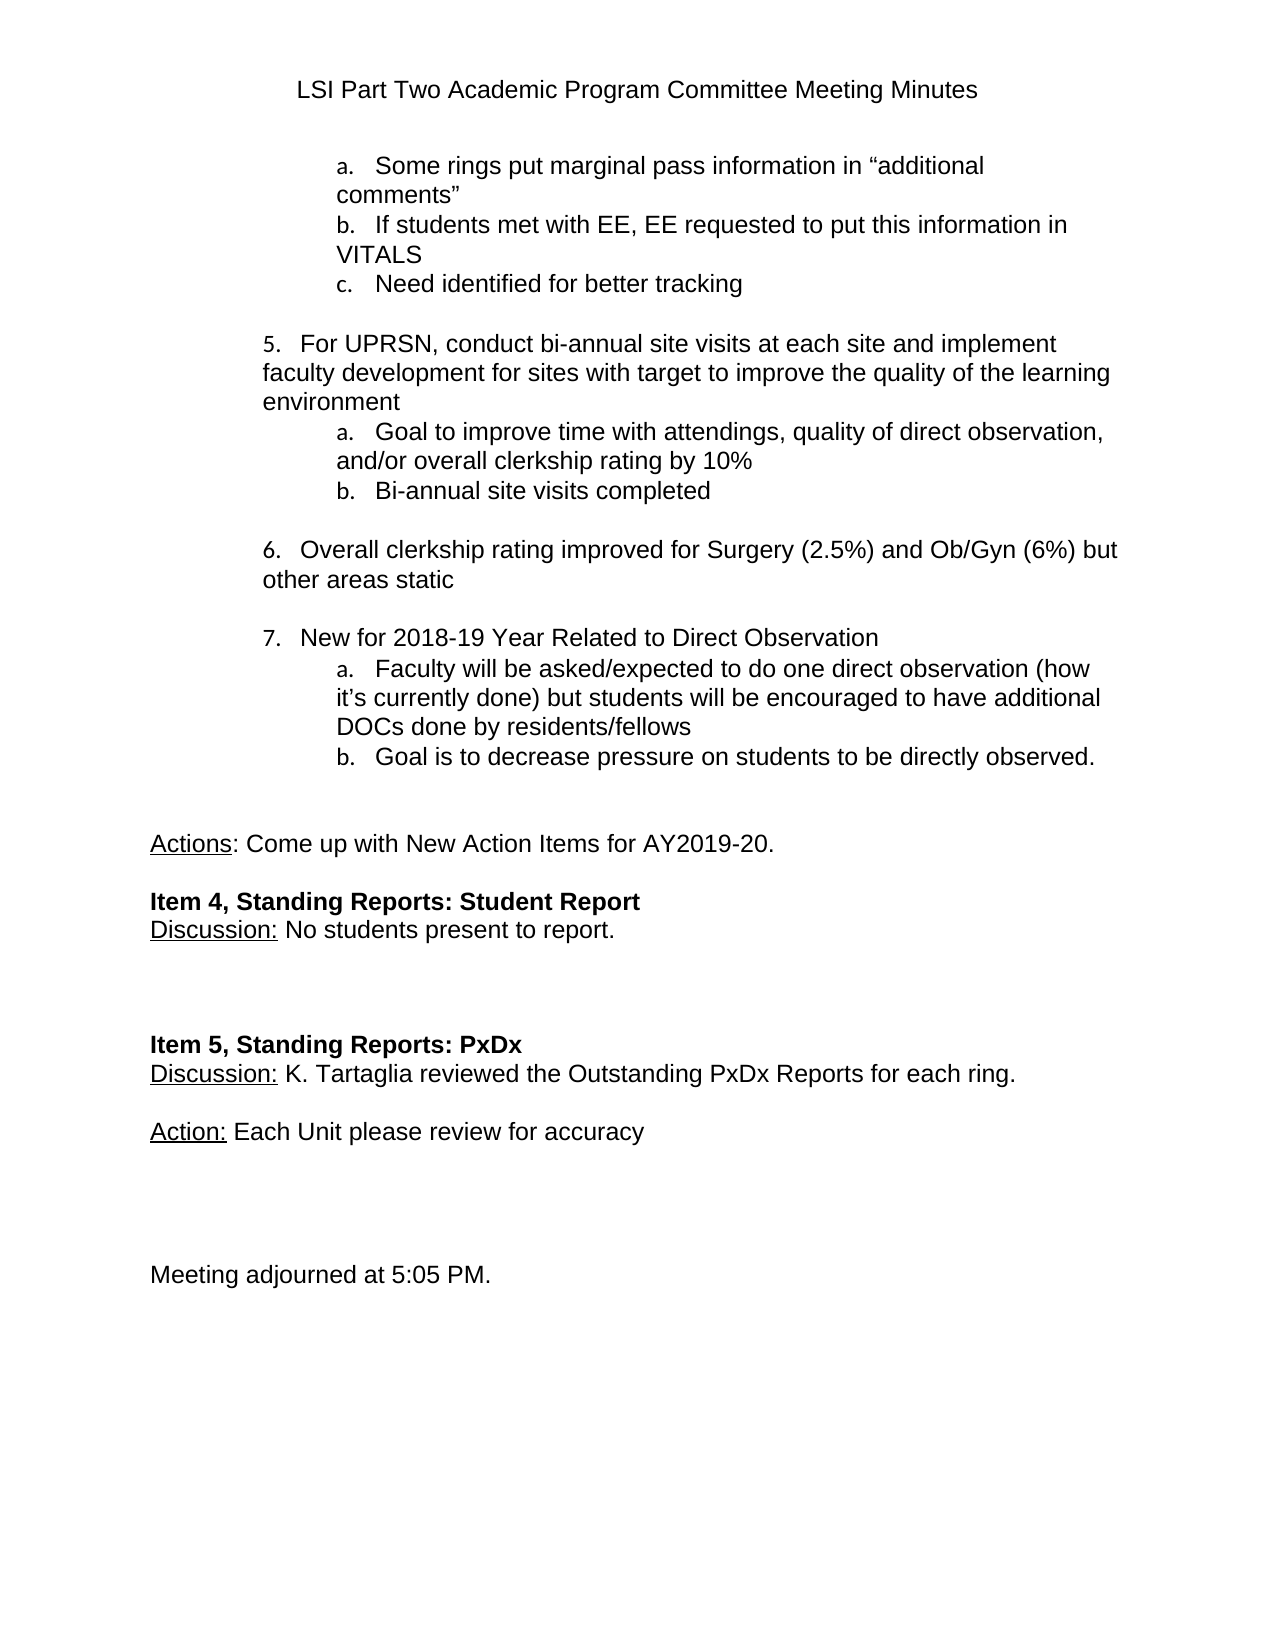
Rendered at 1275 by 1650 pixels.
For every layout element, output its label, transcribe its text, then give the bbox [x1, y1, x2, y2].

subtitle Item 5, Standing Reports: PxDx [150, 1030, 1125, 1059]
list New for 2018-19 Year Related to Direct Observation [262, 622, 1125, 653]
list Some rings put marginal pass information in “additional comments” [336, 150, 1125, 209]
list If students met with EE, EE requested to put this information in VITALS [336, 209, 1125, 268]
list Goal to improve time with attendings, quality of direct observation, and/or overall clerkship rating by 10% [336, 416, 1125, 475]
text Actions: Come up with New Action Items for AY2019-20. [150, 829, 1125, 858]
subtitle Discussion: K. Tartaglia reviewed the Outstanding PxDx Reports for each ring. [150, 1059, 1125, 1088]
list Bi-annual site visits completed [336, 475, 1125, 506]
text Meeting adjourned at 5:05 PM. [150, 1260, 1125, 1289]
list Faculty will be asked/expected to do one direct observation (how it’s currently done) but students will be encouraged to have additional DOCs done by residents/fellows [336, 653, 1125, 741]
list For UPRSN, conduct bi-annual site visits at each site and implement faculty development for sites with target to improve the quality of the learning environment [262, 328, 1125, 416]
text Action: Each Unit please review for accuracy [150, 1116, 1125, 1145]
list Overall clerkship rating improved for Surgery (2.5%) and Ob/Gyn (6%) but other areas static [262, 534, 1125, 594]
list Goal is to decrease pressure on students to be directly observed. [336, 741, 1125, 771]
list Need identified for better tracking [336, 268, 1125, 299]
subtitle Item 4, Standing Reports: Student Report Discussion: No students present to report. [150, 886, 1125, 944]
